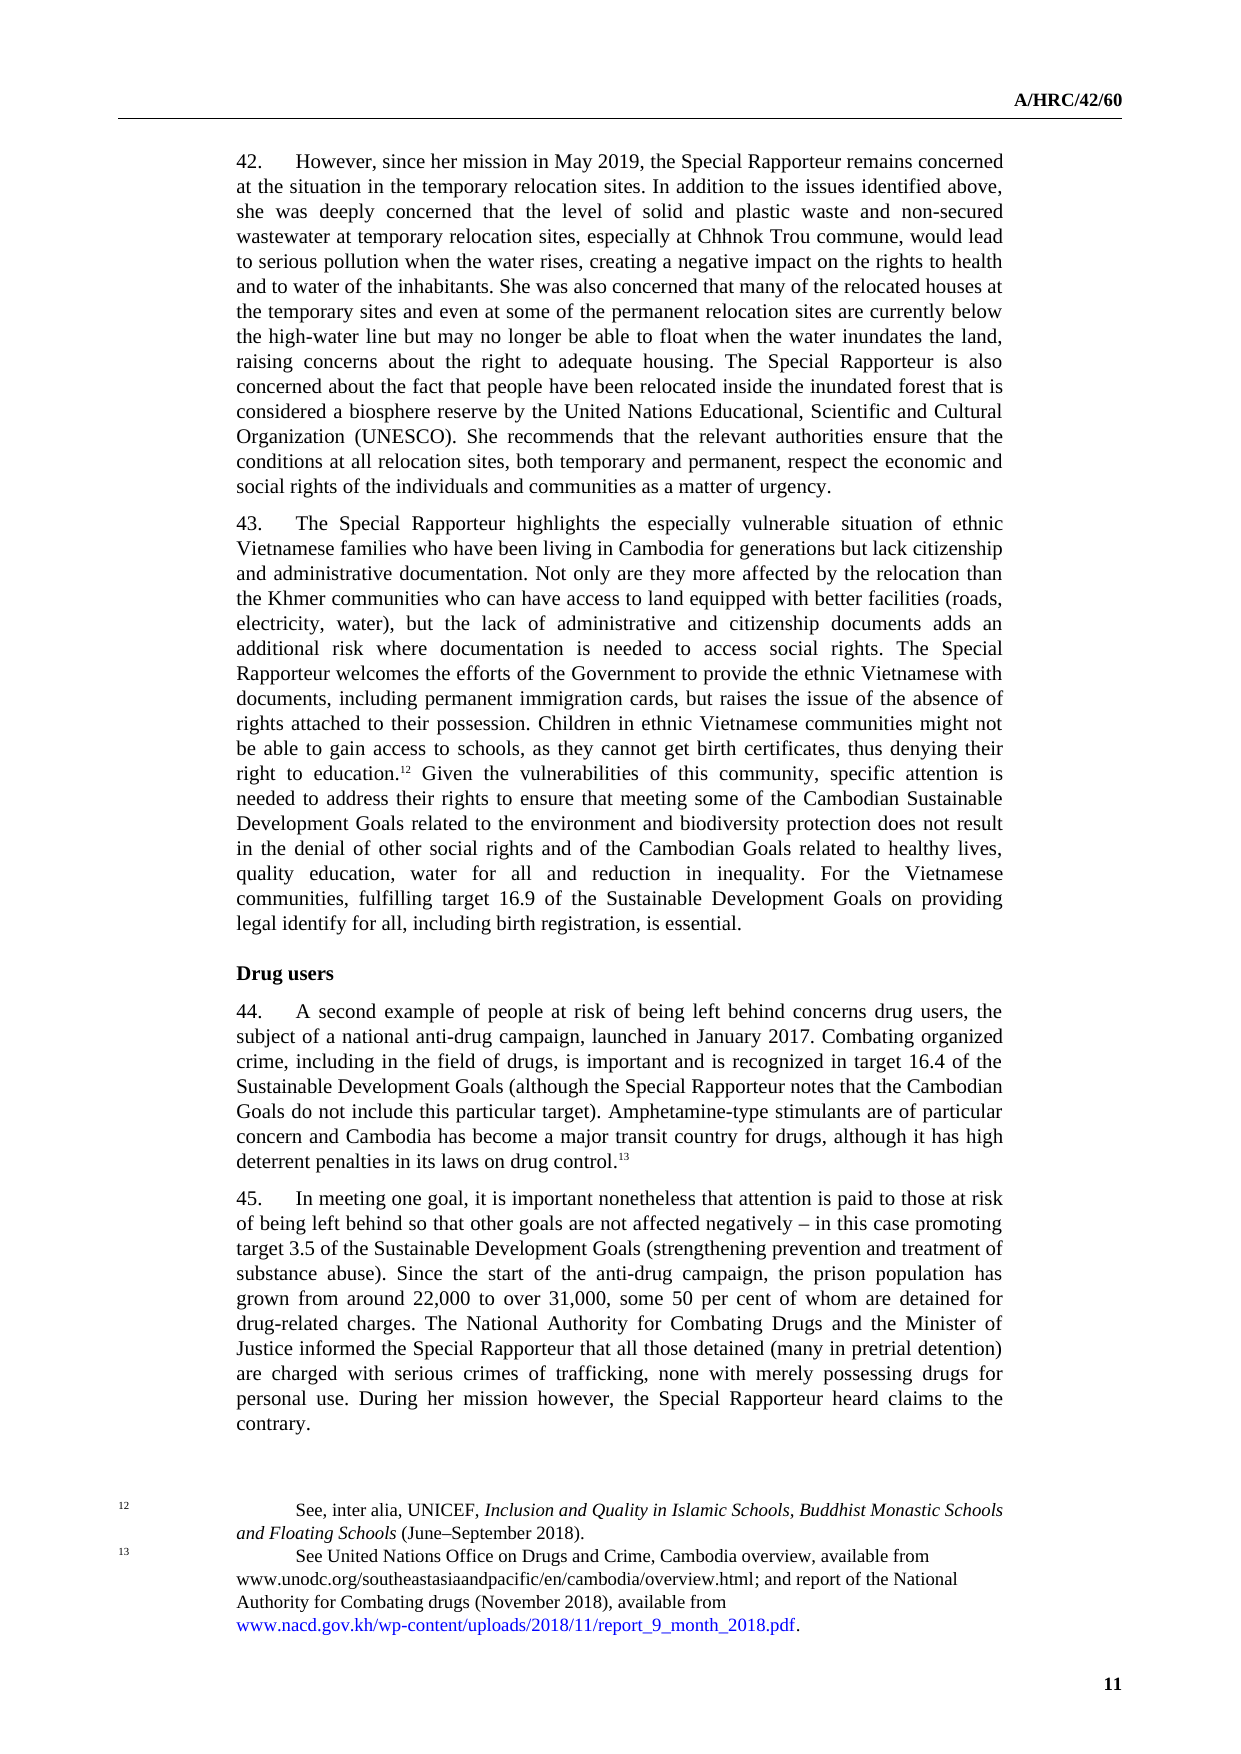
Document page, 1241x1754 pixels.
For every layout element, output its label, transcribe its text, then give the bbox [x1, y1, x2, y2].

text Drug users [118, 960, 1004, 985]
text 44. A second example of people at risk of being left behind concerns drug users, the subject of a national anti-drug campaign, launched in January 2017. Combating organized crime, including in the field of drugs, is important and is recognized in target 16.4 of the Sustainable Development Goals (although the Special Rapporteur notes that the Cambodian Goals do not include this particular target). Amphetamine-type stimulants are of particular concern and Cambodia has become a major transit country for drugs, although it has high deterrent penalties in its laws on drug control. [236, 998, 1004, 1173]
text 45. In meeting one goal, it is important nonetheless that attention is paid to those at risk of being left behind so that other goals are not affected negatively – in this case promoting target 3.5 of the Sustainable Development Goals (strengthening prevention and treatment of substance abuse). Since the start of the anti-drug campaign, the prison population has grown from around 22,000 to over 31,000, some 50 per cent of whom are detained for drug-related charges. The National Authority for Combating Drugs and the Minister of Justice informed the Special Rapporteur that all those detained (many in pretrial detention) are charged with serious crimes of trafficking, none with merely possessing drugs for personal use. During her mission however, the Special Rapporteur heard claims to the contrary. [236, 1185, 1004, 1435]
text 43. The Special Rapporteur highlights the especially vulnerable situation of ethnic Vietnamese families who have been living in Cambodia for generations but lack citizenship and administrative documentation. Not only are they more affected by the relocation than the Khmer communities who can have access to land equipped with better facilities (roads, electricity, water), but the lack of administrative and citizenship documents adds an additional risk where documentation is needed to access social rights. The Special Rapporteur welcomes the efforts of the Government to provide the ethnic Vietnamese with documents, including permanent immigration cards, but raises the issue of the absence of rights attached to their possession. Children in ethnic Vietnamese communities might not be able to gain access to schools, as they cannot get birth certificates, thus denying their right to education. Given the vulnerabilities of this community, specific attention is needed to address their rights to ensure that meeting some of the Cambodian Sustainable Development Goals related to the environment and biodiversity protection does not result in the denial of other social rights and of the Cambodian Goals related to healthy lives, quality education, water for all and reduction in inequality. For the Vietnamese communities, fulfilling target 16.9 of the Sustainable Development Goals on providing legal identify for all, including birth registration, is essential. [236, 510, 1004, 935]
text 42. However, since her mission in May 2019, the Special Rapporteur remains concerned at the situation in the temporary relocation sites. In addition to the issues identified above, she was deeply concerned that the level of solid and plastic waste and non-secured wastewater at temporary relocation sites, especially at Chhnok Trou commune, would lead to serious pollution when the water rises, creating a negative impact on the rights to health and to water of the inhabitants. She was also concerned that many of the relocated houses at the temporary sites and even at some of the permanent relocation sites are currently below the high-water line but may no longer be able to float when the water inundates the land, raising concerns about the right to adequate housing. The Special Rapporteur is also concerned about the fact that people have been relocated inside the inundated forest that is considered a biosphere reserve by the United Nations Educational, Scientific and Cultural Organization (UNESCO). She recommends that the relevant authorities ensure that the conditions at all relocation sites, both temporary and permanent, respect the economic and social rights of the individuals and communities as a matter of urgency. [236, 148, 1004, 498]
